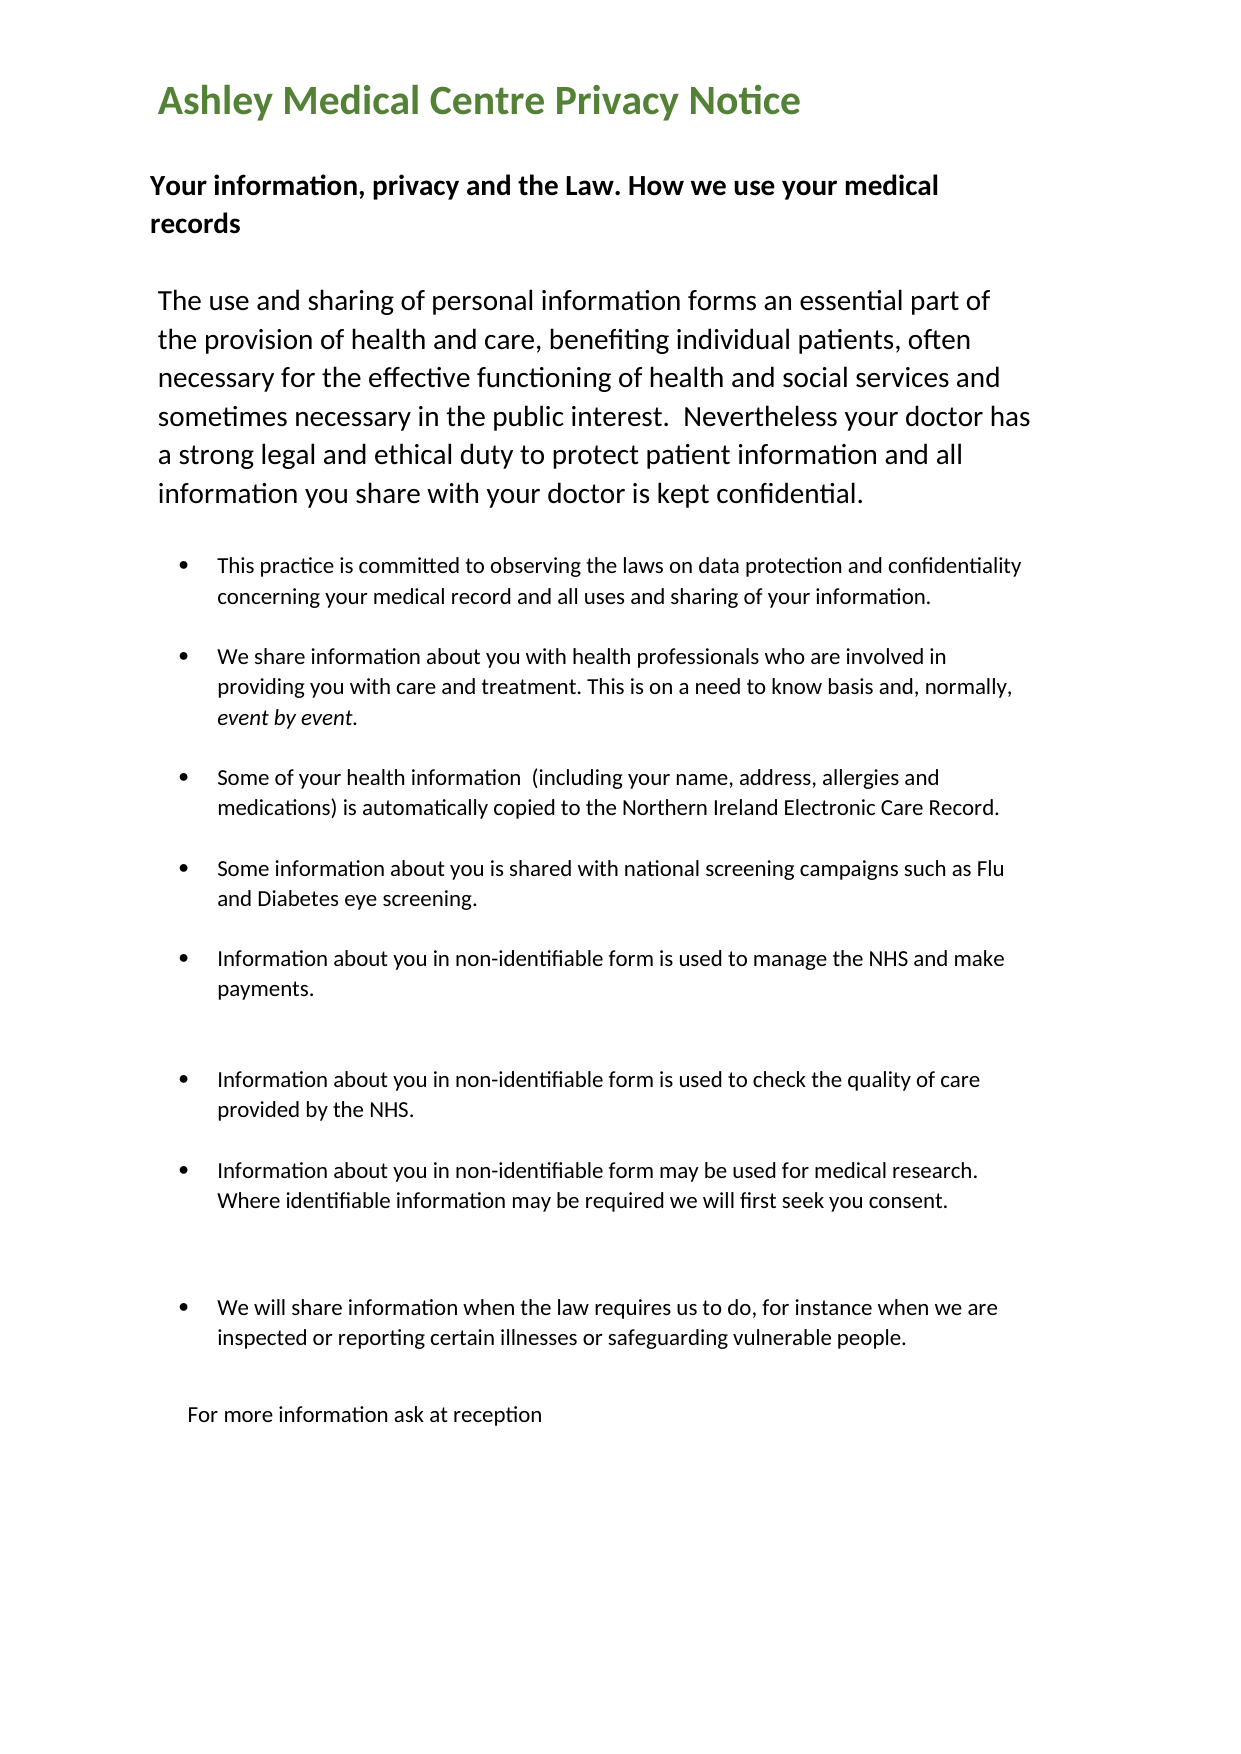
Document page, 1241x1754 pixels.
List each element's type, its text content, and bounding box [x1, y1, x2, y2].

text The use and sharing of personal information forms an essential part of the provision of health and care, benefiting individual patients, often necessary for the effective functioning of health and social services and sometimes necessary in the public interest. Nevertheless your doctor has a strong legal and ethical duty to protect patient information and all information you share with your doctor is kept confidential. [158, 282, 1036, 510]
list Information about you in non-identifiable form is used to manage the NHS and make payments. [179, 944, 1036, 1002]
list Information about you in non-identifiable form may be used for medical research. Where identifiable information may be required we will first seek you consent. [179, 1156, 1036, 1214]
text For more information ask at reception [187, 1401, 1036, 1428]
list This practice is committed to observing the laws on data protection and confidentiality concerning your medical record and all uses and sharing of your information. [179, 552, 1036, 610]
list Some information about you is shared with national screening campaigns such as Flu and Diabetes eye screening. [179, 854, 1036, 912]
list Information about you in non-identifiable form is used to check the quality of care provided by the NHS. [179, 1065, 1036, 1123]
text Ashley Medical Centre Privacy Notice [158, 74, 1090, 125]
list We share information about you with health professionals who are involved in providing you with care and treatment. This is on a need to know basis and, normally, event by event. [179, 642, 1036, 731]
list Some of your health information (including your name, address, allergies and medications) is automatically copied to the Northern Ireland Electronic Care Record. [179, 763, 1036, 821]
list We will share information when the law requires us to do, for instance when we are inspected or reporting certain illnesses or safeguarding vulnerable people. [179, 1293, 1036, 1351]
text Your information, privacy and the Law. How we use your medical records [150, 167, 1036, 241]
